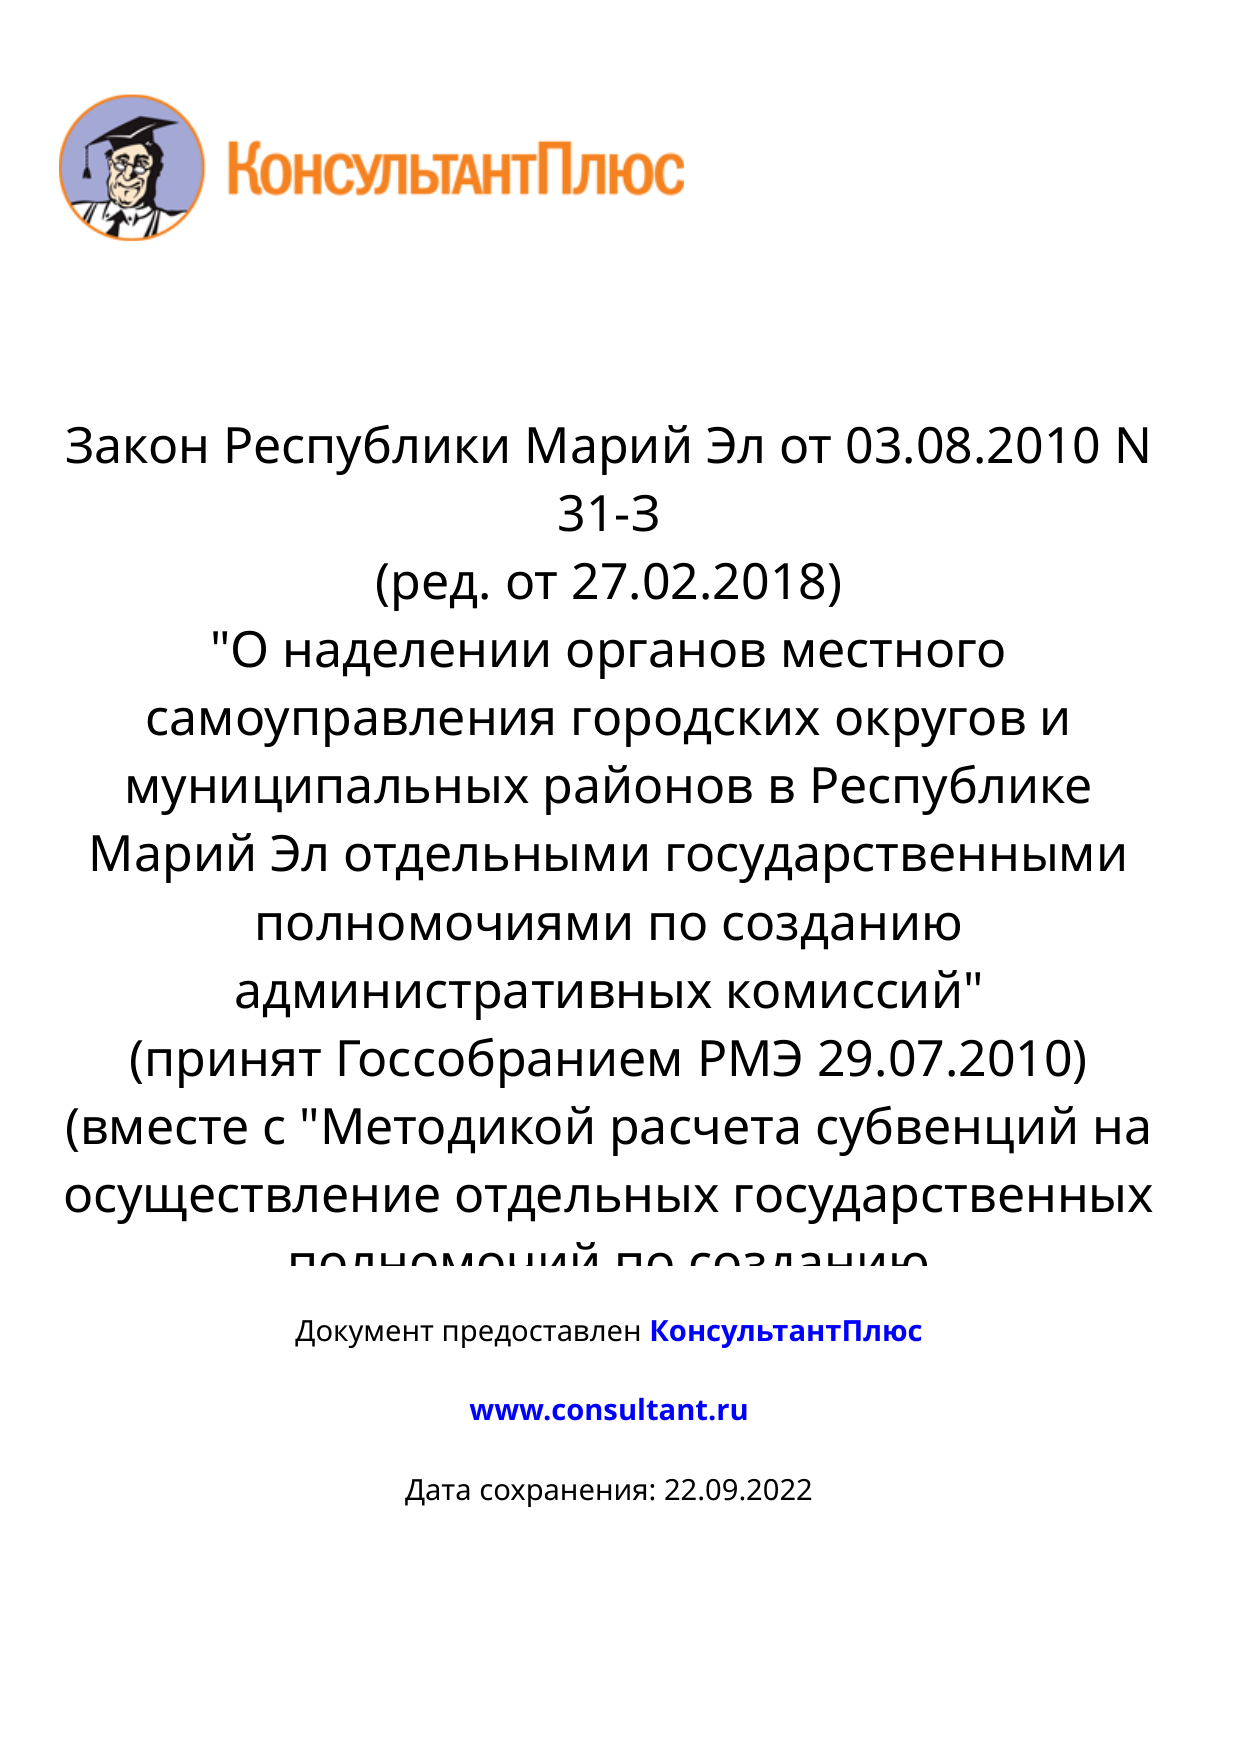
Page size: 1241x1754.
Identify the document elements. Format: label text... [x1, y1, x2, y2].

picture [59, 93, 684, 243]
table_header [51, 88, 1167, 403]
table_cell Документ предоставлен КонсультантПлюс www.consultant.ru Дата сохранения: 22.09.2022 [51, 1272, 1167, 1587]
table_cell Закон Республики Марий Эл от 03.08.2010 N 31-З (ред. от 27.02.2018) "О наделении органов местного самоуправления городских округов и муниципальных районов в Республике Марий Эл отдельными государственными полномочиями по созданию административных комиссий" (принят Госсобранием РМЭ 29.07.2010) (вместе с "Методикой расчета субвенций на осуществление отдельных государственных полномочий по созданию административных комиссий") [51, 403, 1167, 1272]
